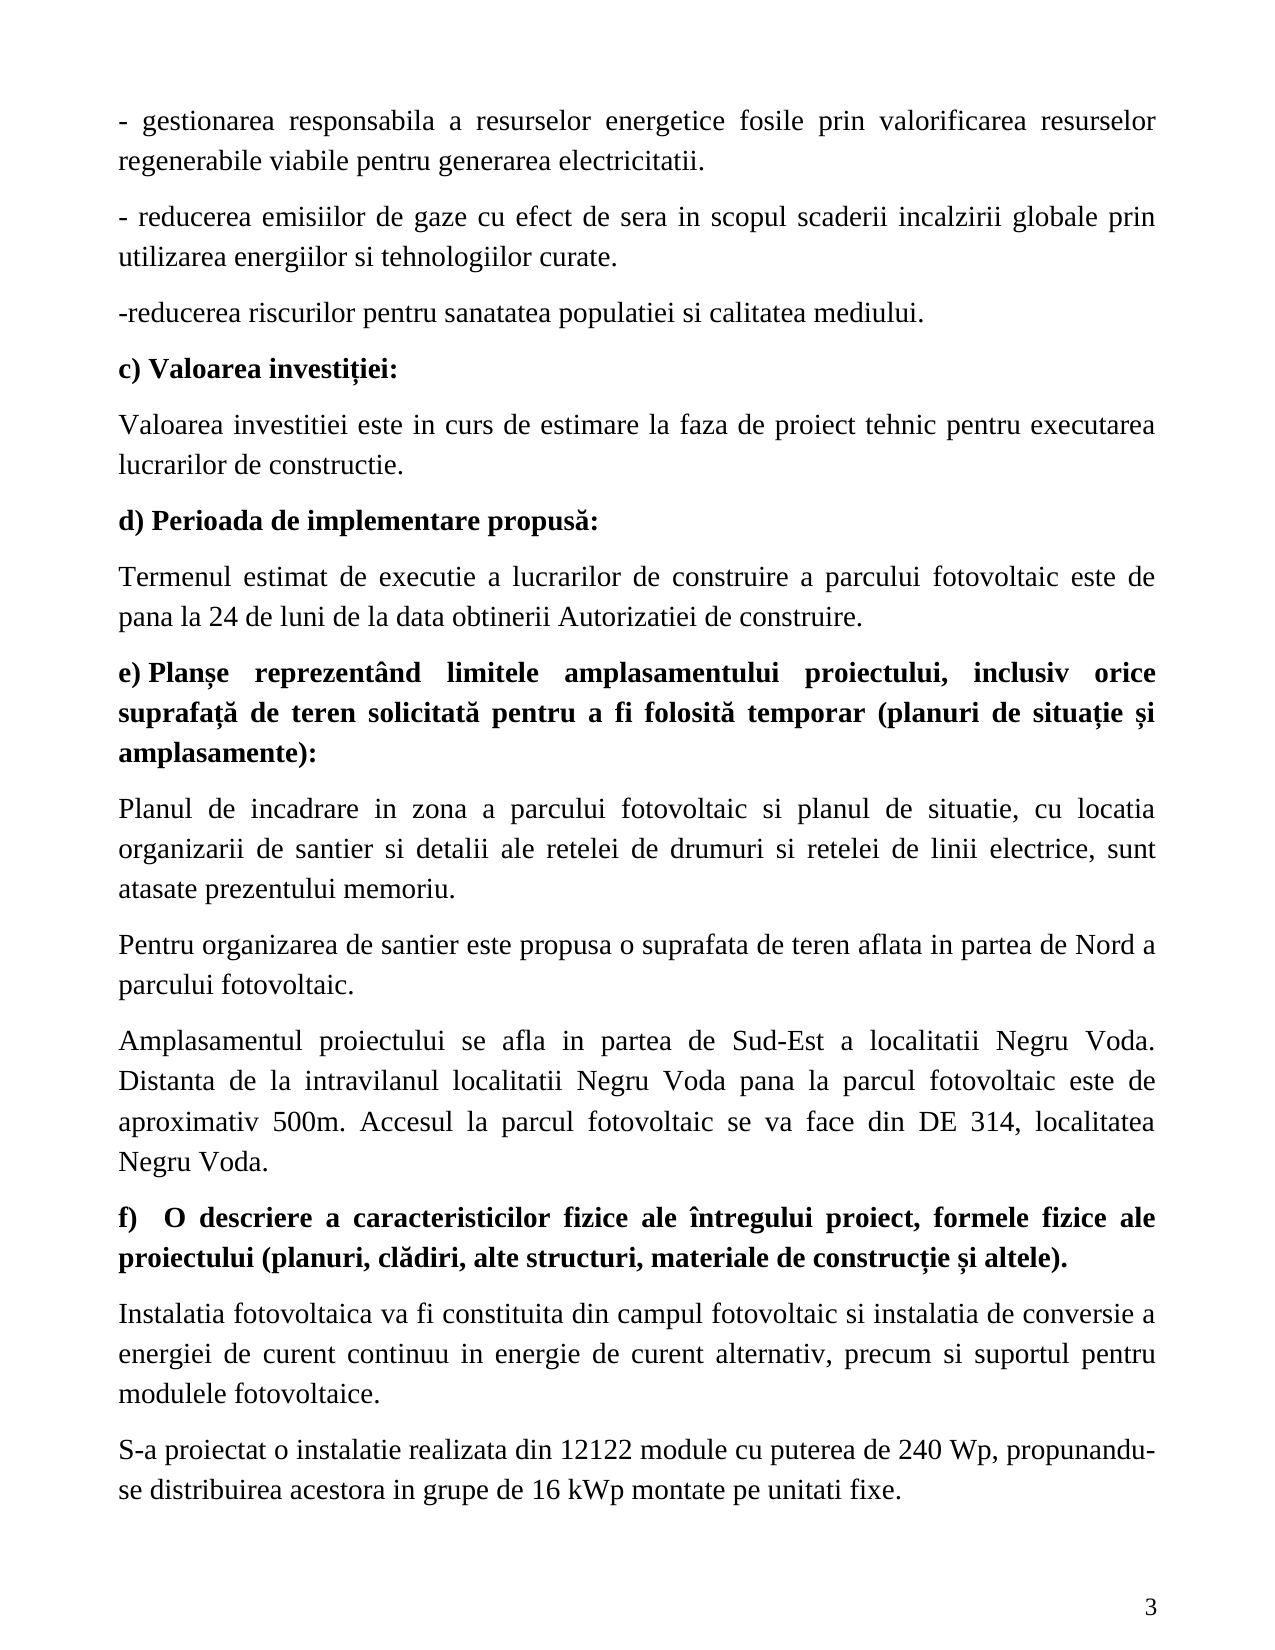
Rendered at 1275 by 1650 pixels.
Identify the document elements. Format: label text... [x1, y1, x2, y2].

text Termenul estimat de executie a lucrarilor de construire a parcului fotovoltaic este de pana la 24 de luni de la data obtinerii Autorizatiei de construire. [118, 559, 1157, 632]
text Amplasamentul proiectului se afla in partea de Sud-Est a localitatii Negru Voda. Distanta de la intravilanul localitatii Negru Voda pana la parcul fotovoltaic este de aproximativ 500m. Accesul la parcul fotovoltaic se va face din DE 314, localitatea Negru Voda. [118, 1023, 1157, 1177]
text - gestionarea responsabila a resurselor energetice fosile prin valorificarea resurselor regenerabile viabile pentru generarea electricitatii. [118, 103, 1157, 177]
text d) Perioada de implementare propusă: [118, 503, 1157, 536]
text f) O descriere a caracteristicilor fizice ale întregului proiect, formele fizice ale proiectului (planuri, clădiri, alte structuri, materiale de construcție și altele). [118, 1200, 1157, 1273]
text - reducerea emisiilor de gaze cu efect de sera in scopul scaderii incalzirii globale prin utilizarea energiilor si tehnologiilor curate. [118, 199, 1157, 273]
text e) Planșe reprezentând limitele amplasamentului proiectului, inclusiv orice suprafață de teren solicitată pentru a fi folosită temporar (planuri de situație și amplasamente): [118, 655, 1157, 769]
text Instalatia fotovoltaica va fi constituita din campul fotovoltaic si instalatia de conversie a energiei de curent continuu in energie de curent alternativ, precum si suportul pentru modulele fotovoltaice. [118, 1296, 1157, 1410]
text c) Valoarea investiției: [118, 351, 1157, 384]
text -reducerea riscurilor pentru sanatatea populatiei si calitatea mediului. [118, 295, 1157, 329]
text Planul de incadrare in zona a parcului fotovoltaic si planul de situatie, cu locatia organizarii de santier si detalii ale retelei de drumuri si retelei de linii electrice, sunt atasate prezentului memoriu. [118, 791, 1157, 905]
text S-a proiectat o instalatie realizata din 12122 module cu puterea de 240 Wp, propunandu-se distribuirea acestora in grupe de 16 kWp montate pe unitati fixe. [118, 1432, 1157, 1506]
text Pentru organizarea de santier este propusa o suprafata de teren aflata in partea de Nord a parcului fotovoltaic. [118, 927, 1157, 1001]
text Valoarea investitiei este in curs de estimare la faza de proiect tehnic pentru executarea lucrarilor de constructie. [118, 407, 1157, 481]
